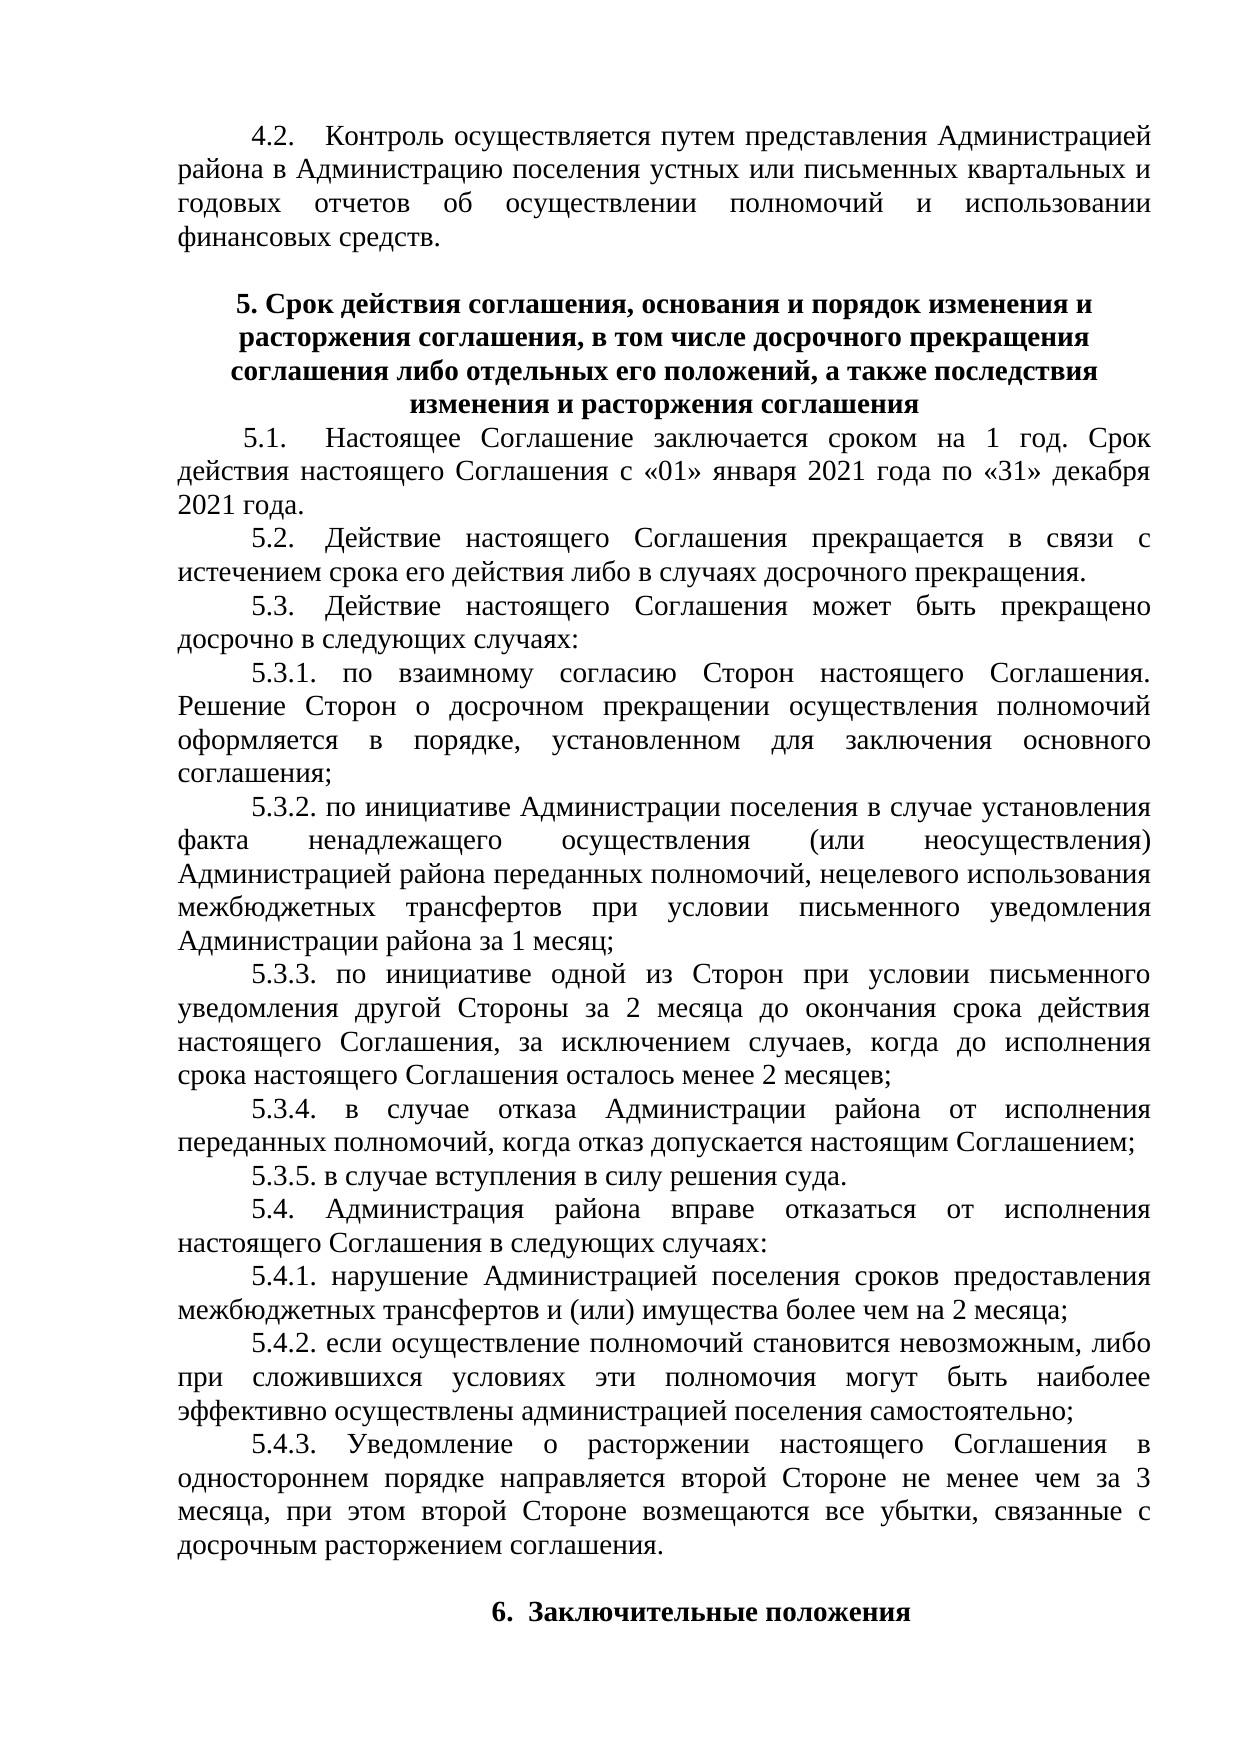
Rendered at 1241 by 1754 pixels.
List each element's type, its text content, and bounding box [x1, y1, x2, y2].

text 4.2. Контроль осуществляется путем представления Администрацией района в Администрацию поселения устных или письменных квартальных и годовых отчетов об осуществлении полномочий и использовании финансовых средств. [177, 118, 1152, 252]
text 5.1. Настоящее Соглашение заключается сроком на 1 год. Срок действия настоящего Соглашения с «01» января 2021 года по «31» декабря 2021 года. [177, 420, 1152, 521]
text 6. Заключительные положения [177, 1594, 1152, 1627]
text 5.3.4. в случае отказа Администрации района от исполнения переданных полномочий, когда отказ допускается настоящим Соглашением; [177, 1091, 1152, 1158]
text 5.2. Действие настоящего Соглашения прекращается в связи с истечением срока его действия либо в случаях досрочного прекращения. [177, 521, 1152, 588]
text 5.4.1. нарушение Администрацией поселения сроков предоставления межбюджетных трансфертов и (или) имущества более чем на 2 месяца; [177, 1258, 1152, 1326]
text 5.3.5. в случае вступления в силу решения суда. [177, 1158, 1152, 1191]
text 5.4.2. если осуществление полномочий становится невозможным, либо при сложившихся условиях эти полномочия могут быть наиболее эффективно осуществлены администрацией поселения самостоятельно; [177, 1326, 1152, 1426]
text 5.3.1. по взаимному согласию Сторон настоящего Соглашения. Решение Сторон о досрочном прекращении осуществления полномочий оформляется в порядке, установленном для заключения основного соглашения; [177, 655, 1152, 789]
text 5.3.2. по инициативе Администрации поселения в случае установления факта ненадлежащего осуществления (или неосуществления) Администрацией района переданных полномочий, нецелевого использования межбюджетных трансфертов при условии письменного уведомления Администрации района за 1 месяц; [177, 789, 1152, 957]
text 5.3.3. по инициативе одной из Сторон при условии письменного уведомления другой Стороны за 2 месяца до окончания срока действия настоящего Соглашения, за исключением случаев, когда до исполнения срока настоящего Соглашения осталось менее 2 месяцев; [177, 957, 1152, 1091]
text 5. Срок действия соглашения, основания и порядок изменения и расторжения соглашения, в том числе досрочного прекращения соглашения либо отдельных его положений, а также последствия изменения и расторжения соглашения [177, 286, 1152, 420]
text 5.3. Действие настоящего Соглашения может быть прекращено досрочно в следующих случаях: [177, 588, 1152, 655]
text 5.4.3. Уведомление о расторжении настоящего Соглашения в одностороннем порядке направляется второй Стороне не менее чем за 3 месяца, при этом второй Стороне возмещаются все убытки, связанные с досрочным расторжением соглашения. [177, 1426, 1152, 1560]
text 5.4. Администрация района вправе отказаться от исполнения настоящего Соглашения в следующих случаях: [177, 1191, 1152, 1258]
